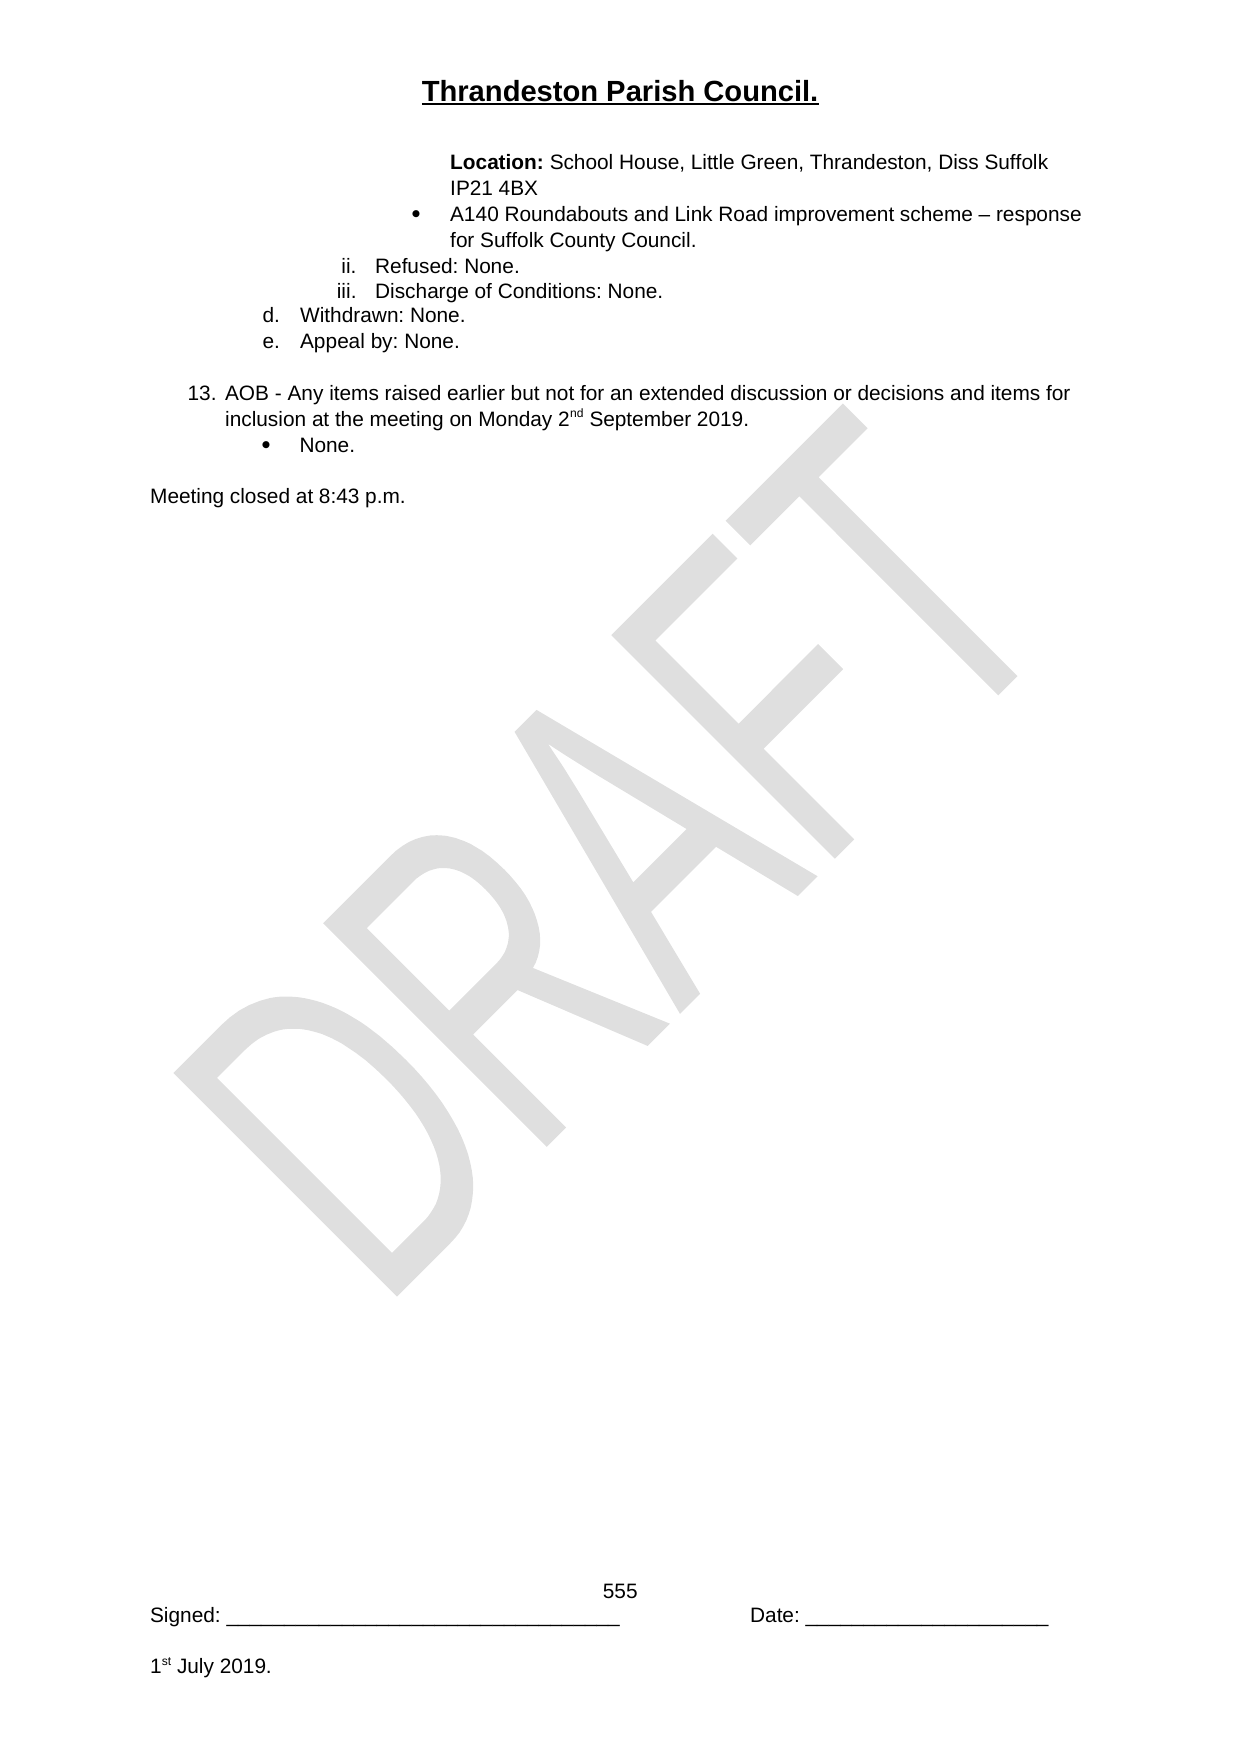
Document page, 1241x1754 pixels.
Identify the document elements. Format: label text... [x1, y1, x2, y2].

list Location: School House, Little Green, Thrandeston, Diss Suffolk IP21 4BX [450, 150, 1090, 200]
list AOB - Any items raised earlier but not for an extended discussion or decisions and items for inclusion at the meeting on Monday 2nd September 2019. [187, 381, 1090, 431]
list Discharge of Conditions: None. [356, 279, 1090, 303]
text Meeting closed at 8:43 p.m. [150, 484, 1090, 508]
list Refused: None. [356, 253, 1090, 277]
list A140 Roundabouts and Link Road improvement scheme – response for Suffolk County Council. [412, 202, 1090, 252]
list Appeal by: None. [262, 329, 1090, 353]
list Withdrawn: None. [262, 303, 1090, 327]
list None. [262, 432, 1090, 456]
